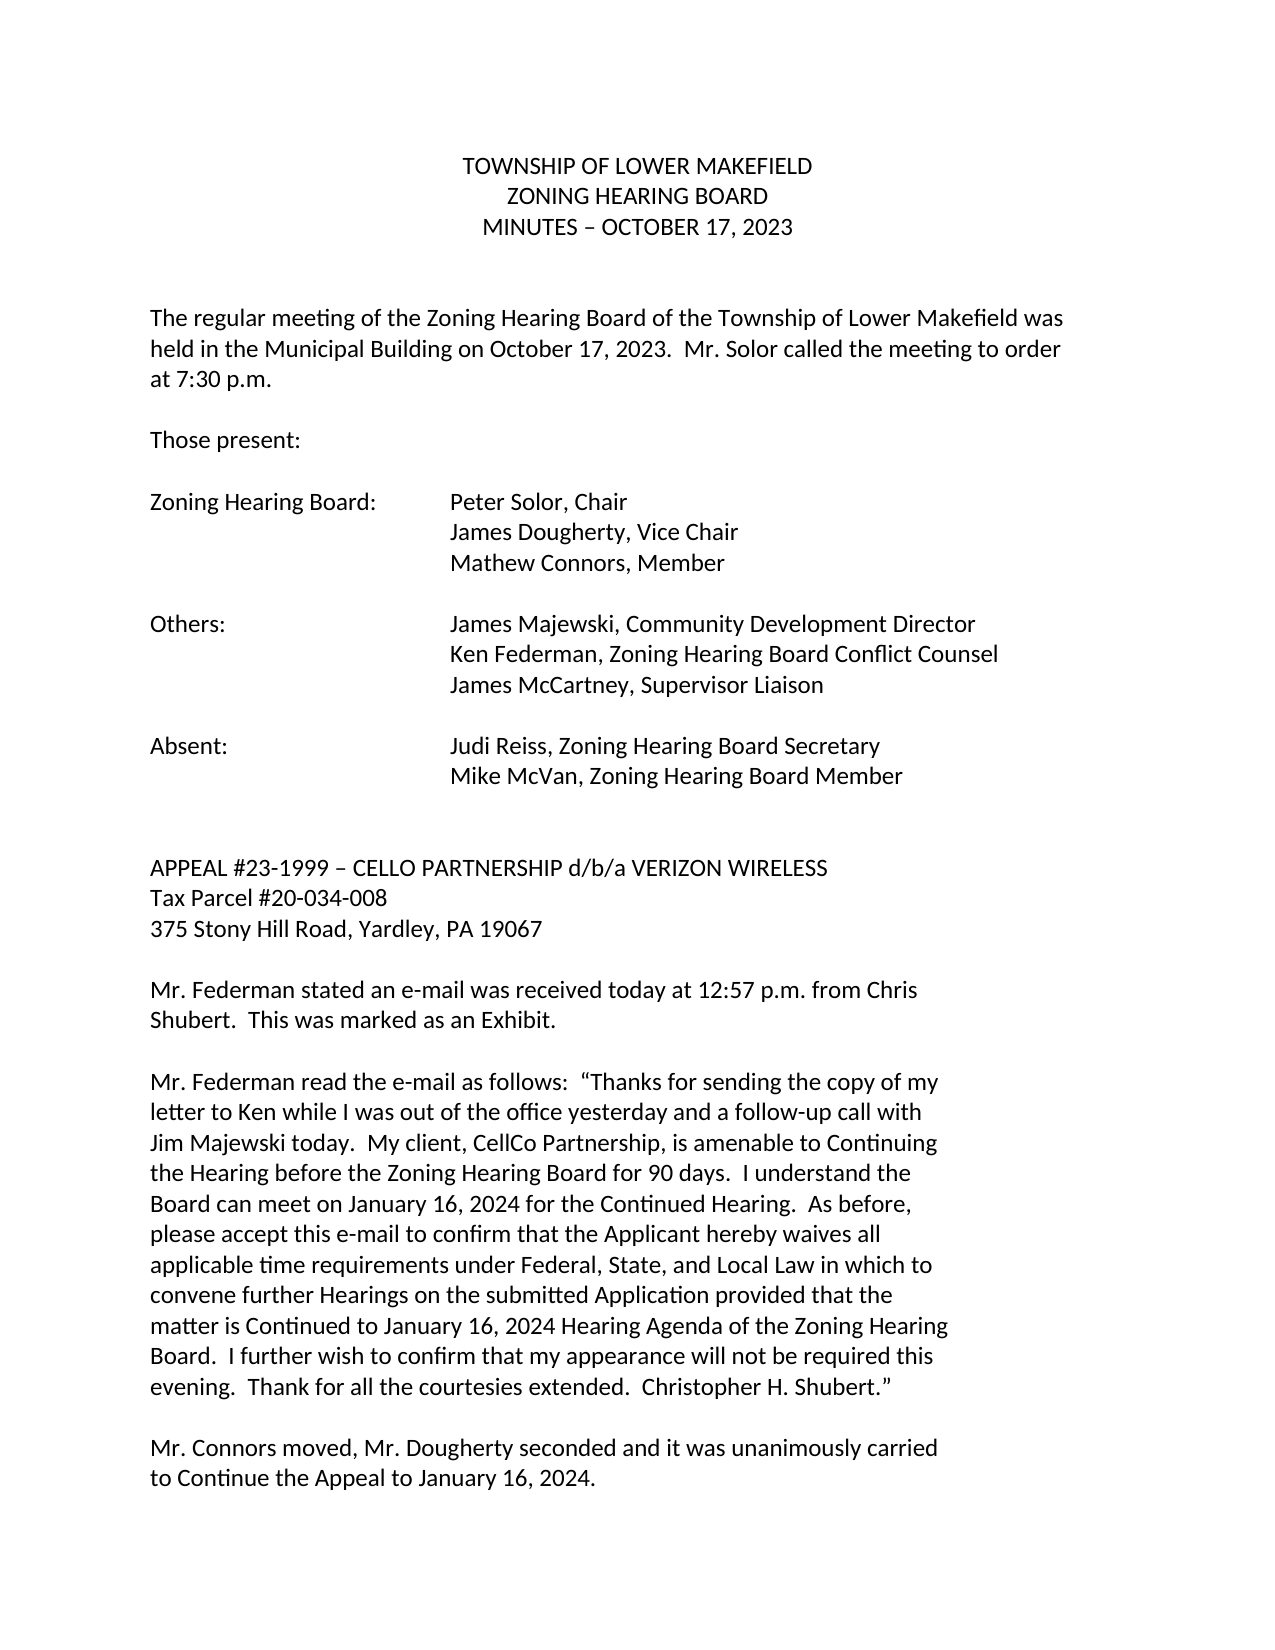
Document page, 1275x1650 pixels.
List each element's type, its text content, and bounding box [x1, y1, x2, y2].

text Mike McVan, Zoning Hearing Board Member [150, 760, 1125, 791]
text Mr. Federman read the e-mail as follows: “Thanks for sending the copy of my [150, 1066, 1125, 1096]
text held in the Municipal Building on October 17, 2023. Mr. Solor called the meeting to order [150, 333, 1125, 364]
text Ken Federman, Zoning Hearing Board Conflict Counsel [150, 638, 1125, 669]
text evening. Thank for all the courtesies extended. Christopher H. Shubert.” [150, 1371, 1125, 1401]
text matter is Continued to January 16, 2024 Hearing Agenda of the Zoning Hearing [150, 1310, 1125, 1340]
text Mr. Federman stated an e-mail was received today at 12:57 p.m. from Chris [150, 974, 1125, 1004]
text letter to Ken while I was out of the office yesterday and a follow-up call with [150, 1096, 1125, 1127]
text James McCartney, Supervisor Liaison [150, 669, 1125, 699]
text Those present: [150, 425, 1125, 455]
text TOWNSHIP OF LOWER MAKEFIELD [150, 150, 1125, 181]
text convene further Hearings on the submitted Application provided that the [150, 1279, 1125, 1310]
text James Dougherty, Vice Chair [150, 516, 1125, 547]
text applicable time requirements under Federal, State, and Local Law in which to [150, 1249, 1125, 1279]
text MINUTES – OCTOBER 17, 2023 [150, 211, 1125, 242]
text the Hearing before the Zoning Hearing Board for 90 days. I understand the [150, 1157, 1125, 1188]
text Absent: Judi Reiss, Zoning Hearing Board Secretary [150, 730, 1125, 760]
text at 7:30 p.m. [150, 364, 1125, 394]
text Mathew Connors, Member [150, 547, 1125, 577]
text Tax Parcel #20-034-008 [150, 882, 1125, 913]
text The regular meeting of the Zoning Hearing Board of the Township of Lower Makefield was [150, 303, 1125, 333]
text Shubert. This was marked as an Exhibit. [150, 1004, 1125, 1035]
text Board can meet on January 16, 2024 for the Continued Hearing. As before, [150, 1188, 1125, 1218]
text Zoning Hearing Board: Peter Solor, Chair [150, 486, 1125, 516]
text APPEAL #23-1999 – CELLO PARTNERSHIP d/b/a VERIZON WIRELESS [150, 852, 1125, 882]
text Others: James Majewski, Community Development Director [150, 608, 1125, 638]
text please accept this e-mail to confirm that the Applicant hereby waives all [150, 1218, 1125, 1249]
text Jim Majewski today. My client, CellCo Partnership, is amenable to Continuing [150, 1127, 1125, 1157]
text to Continue the Appeal to January 16, 2024. [150, 1462, 1125, 1493]
text Board. I further wish to confirm that my appearance will not be required this [150, 1340, 1125, 1371]
text Mr. Connors moved, Mr. Dougherty seconded and it was unanimously carried [150, 1432, 1125, 1462]
text 375 Stony Hill Road, Yardley, PA 19067 [150, 913, 1125, 943]
text ZONING HEARING BOARD [150, 181, 1125, 211]
